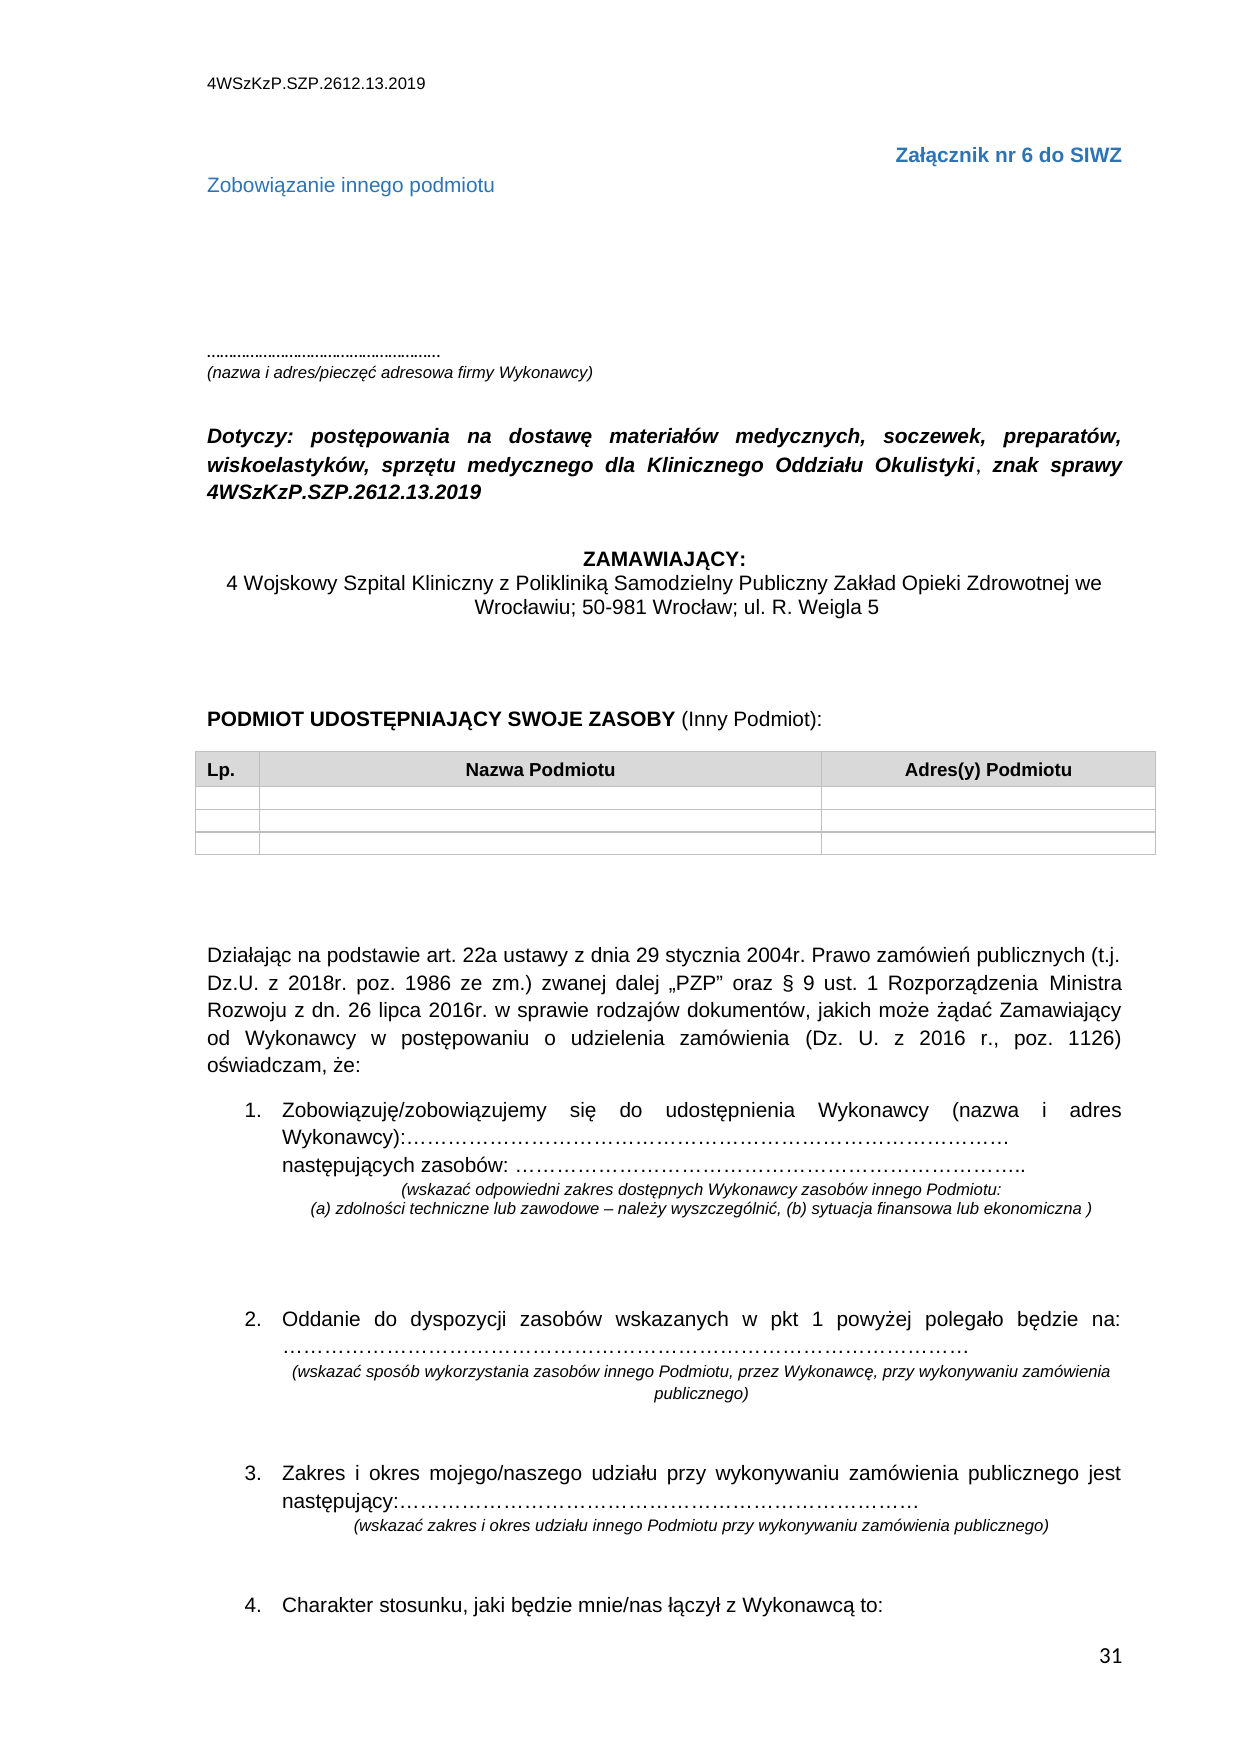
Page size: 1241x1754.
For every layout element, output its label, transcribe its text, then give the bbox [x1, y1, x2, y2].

list Zakres i okres mojego/naszego udziału przy wykonywaniu zamówienia publicznego jest następujący:………………………………………………………………… [244, 1461, 1122, 1512]
text (wskazać sposób wykorzystania zasobów innego Podmiotu, przez Wykonawcę, przy wykonywaniu zamówienia publicznego) [281, 1362, 1122, 1403]
table_cell [260, 833, 821, 854]
text ……………………………………………… [207, 339, 1122, 362]
table_cell [260, 787, 821, 809]
text następujących zasobów: ……………………………………………………………….. [282, 1152, 1122, 1176]
text Dotyczy: postępowania na dostawę materiałów medycznych, soczewek, preparatów, wiskoelastyków, sprzętu medycznego dla Klinicznego Oddziału Okulistyki, znak sprawy 4WSzKzP.SZP.2612.13.2019 [207, 424, 1122, 504]
subtitle Załącznik nr 6 do SIWZ [207, 143, 1122, 167]
text (nazwa i adres/pieczęć adresowa firmy Wykonawcy) [207, 362, 1122, 382]
table_cell [822, 787, 1155, 809]
table_cell [196, 787, 259, 809]
text PODMIOT UDOSTĘPNIAJĄCY SWOJE ZASOBY (Inny Podmiot): [207, 707, 1122, 731]
table_header Nazwa Podmiotu [260, 752, 821, 786]
table_cell [196, 810, 259, 831]
subtitle Zobowiązanie innego podmiotu [207, 173, 1122, 197]
table_header Adres(y) Podmiotu [822, 752, 1155, 786]
list Charakter stosunku, jaki będzie mnie/nas łączył z Wykonawcą to: [244, 1593, 1122, 1617]
table_cell [196, 833, 259, 854]
text Działając na podstawie art. 22a ustawy z dnia 29 stycznia 2004r. Prawo zamówień publicznych (t.j. Dz.U. z 2018r. poz. 1986 ze zm.) zwanej dalej „PZP” oraz § 9 ust. 1 Rozporządzenia Ministra Rozwoju z dn. 26 lipca 2016r. w sprawie rodzajów dokumentów, jakich może żądać Zamawiający od Wykonawcy w postępowaniu o udzielenia zamówienia (Dz. U. z 2016 r., poz. 1126) oświadczam, że: [207, 943, 1122, 1077]
text (wskazać odpowiedni zakres dostępnych Wykonawcy zasobów innego Podmiotu: [281, 1180, 1122, 1199]
table_cell [822, 833, 1155, 854]
text (a) zdolności techniczne lub zawodowe – należy wyszczególnić, (b) sytuacja finansowa lub ekonomiczna ) [281, 1199, 1122, 1218]
table_header Lp. [196, 752, 259, 786]
text (wskazać zakres i okres udziału innego Podmiotu przy wykonywaniu zamówienia publicznego) [281, 1516, 1122, 1535]
table_cell [822, 810, 1155, 831]
table_cell [260, 810, 821, 831]
list Oddanie do dyspozycji zasobów wskazanych w pkt 1 powyżej polegało będzie na: ……………………………………………………………………………………… [244, 1307, 1122, 1358]
text 4 Wojskowy Szpital Kliniczny z Polikliniką Samodzielny Publiczny Zakład Opieki Zdrowotnej we Wrocławiu; 50-981 Wrocław; ul. R. Weigla 5 [207, 571, 1122, 618]
list Zobowiązuję/zobowiązujemy się do udostępnienia Wykonawcy (nazwa i adres Wykonawcy):…………………………………………………………………………… [244, 1097, 1122, 1149]
text ZAMAWIAJĄCY: [207, 547, 1122, 571]
